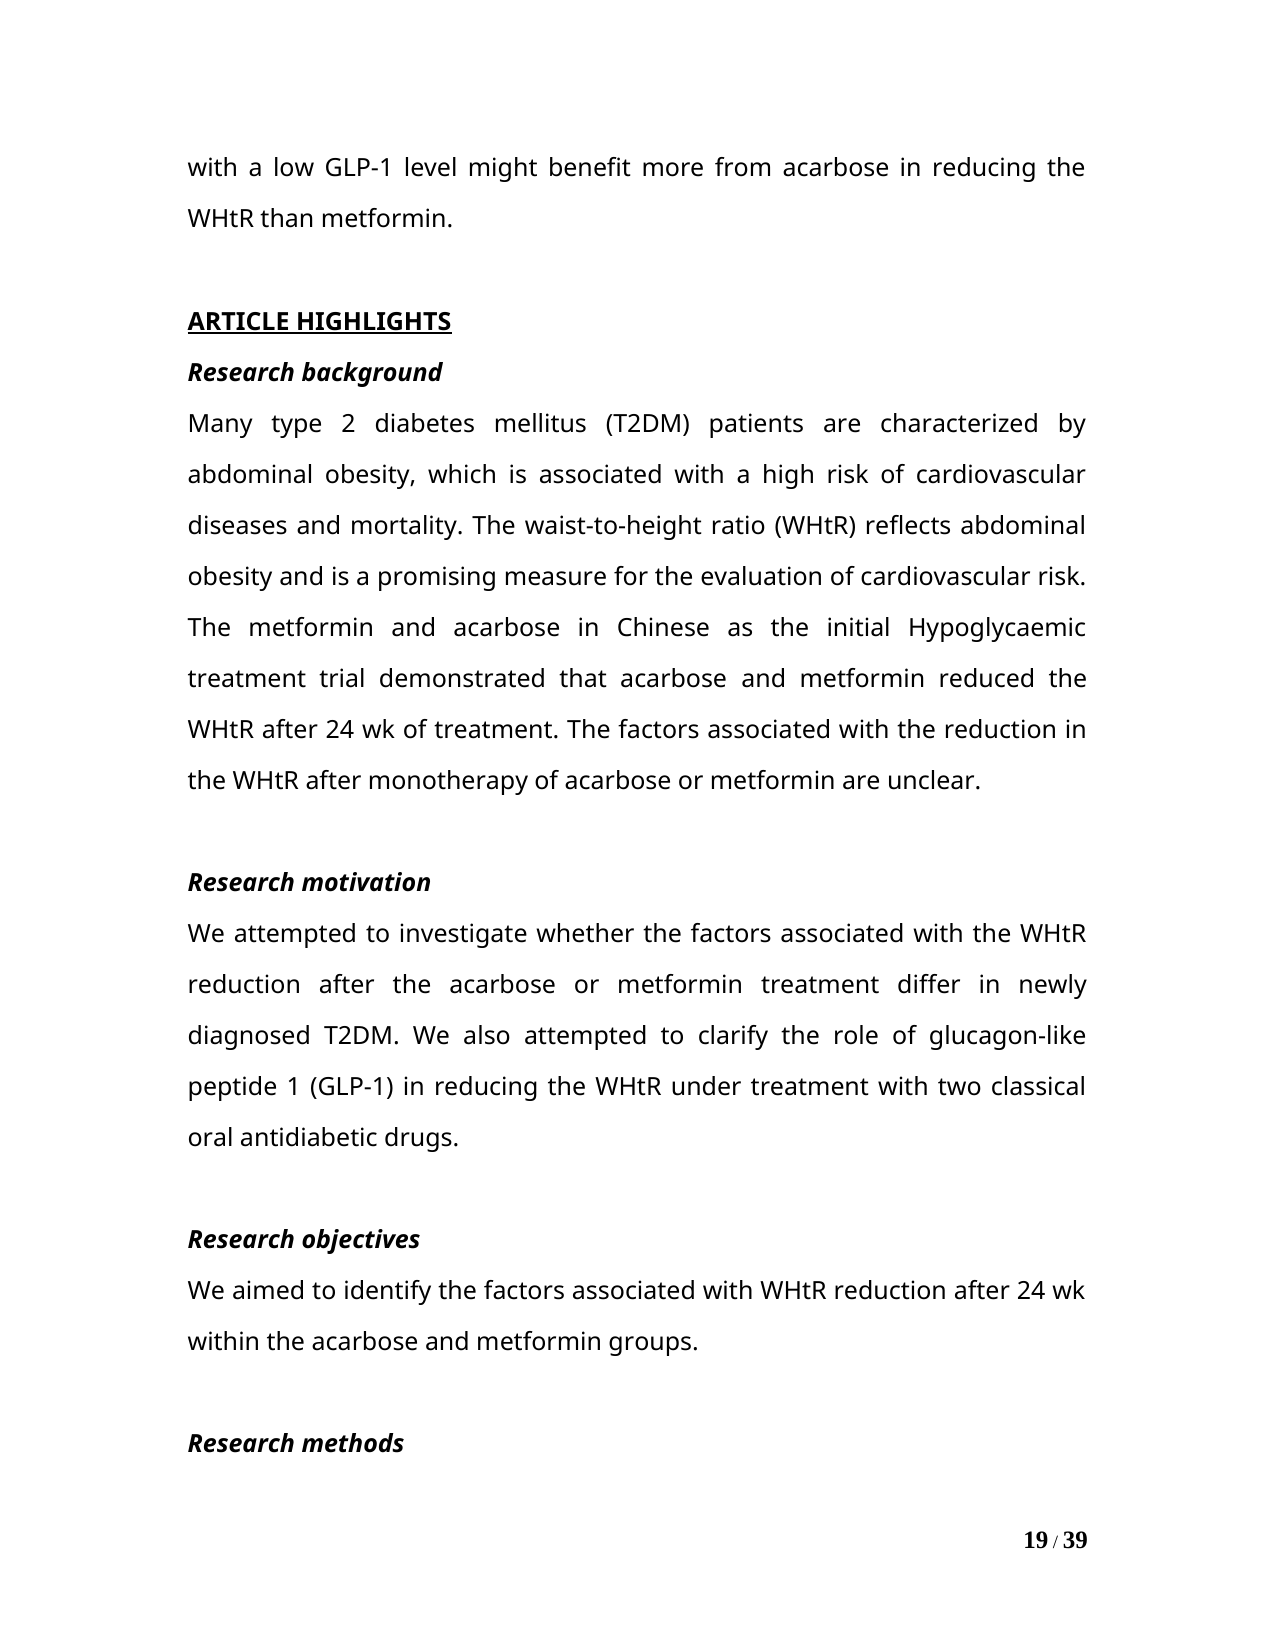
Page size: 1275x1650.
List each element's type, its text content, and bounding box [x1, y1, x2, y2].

text ARTICLE HIGHLIGHTS [187, 303, 1087, 337]
text Research objectives [187, 1222, 1087, 1256]
text Research background [187, 354, 1087, 388]
text Many type 2 diabetes mellitus (T2DM) patients are characterized by abdominal obesity, which is associated with a high risk of cardiovascular diseases and mortality. The waist-to-height ratio (WHtR) reflects abdominal obesity and is a promising measure for the evaluation of cardiovascular risk. The metformin and acarbose in Chinese as the initial Hypoglycaemic treatment trial demonstrated that acarbose and metformin reduced the WHtR after 24 wk of treatment. The factors associated with the reduction in the WHtR after monotherapy of acarbose or metformin are unclear. [187, 405, 1087, 797]
text Research motivation [187, 864, 1087, 899]
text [187, 150, 1087, 235]
text We aimed to identify the factors associated with WHtR reduction after 24 wk within the acarbose and metformin groups. [187, 1273, 1087, 1358]
text We attempted to investigate whether the factors associated with the WHtR reduction after the acarbose or metformin treatment differ in newly diagnosed T2DM. We also attempted to clarify the role of glucagon-like peptide 1 (GLP-1) in reducing the WHtR under treatment with two classical oral antidiabetic drugs. [187, 916, 1087, 1154]
text Research methods [187, 1426, 1087, 1460]
